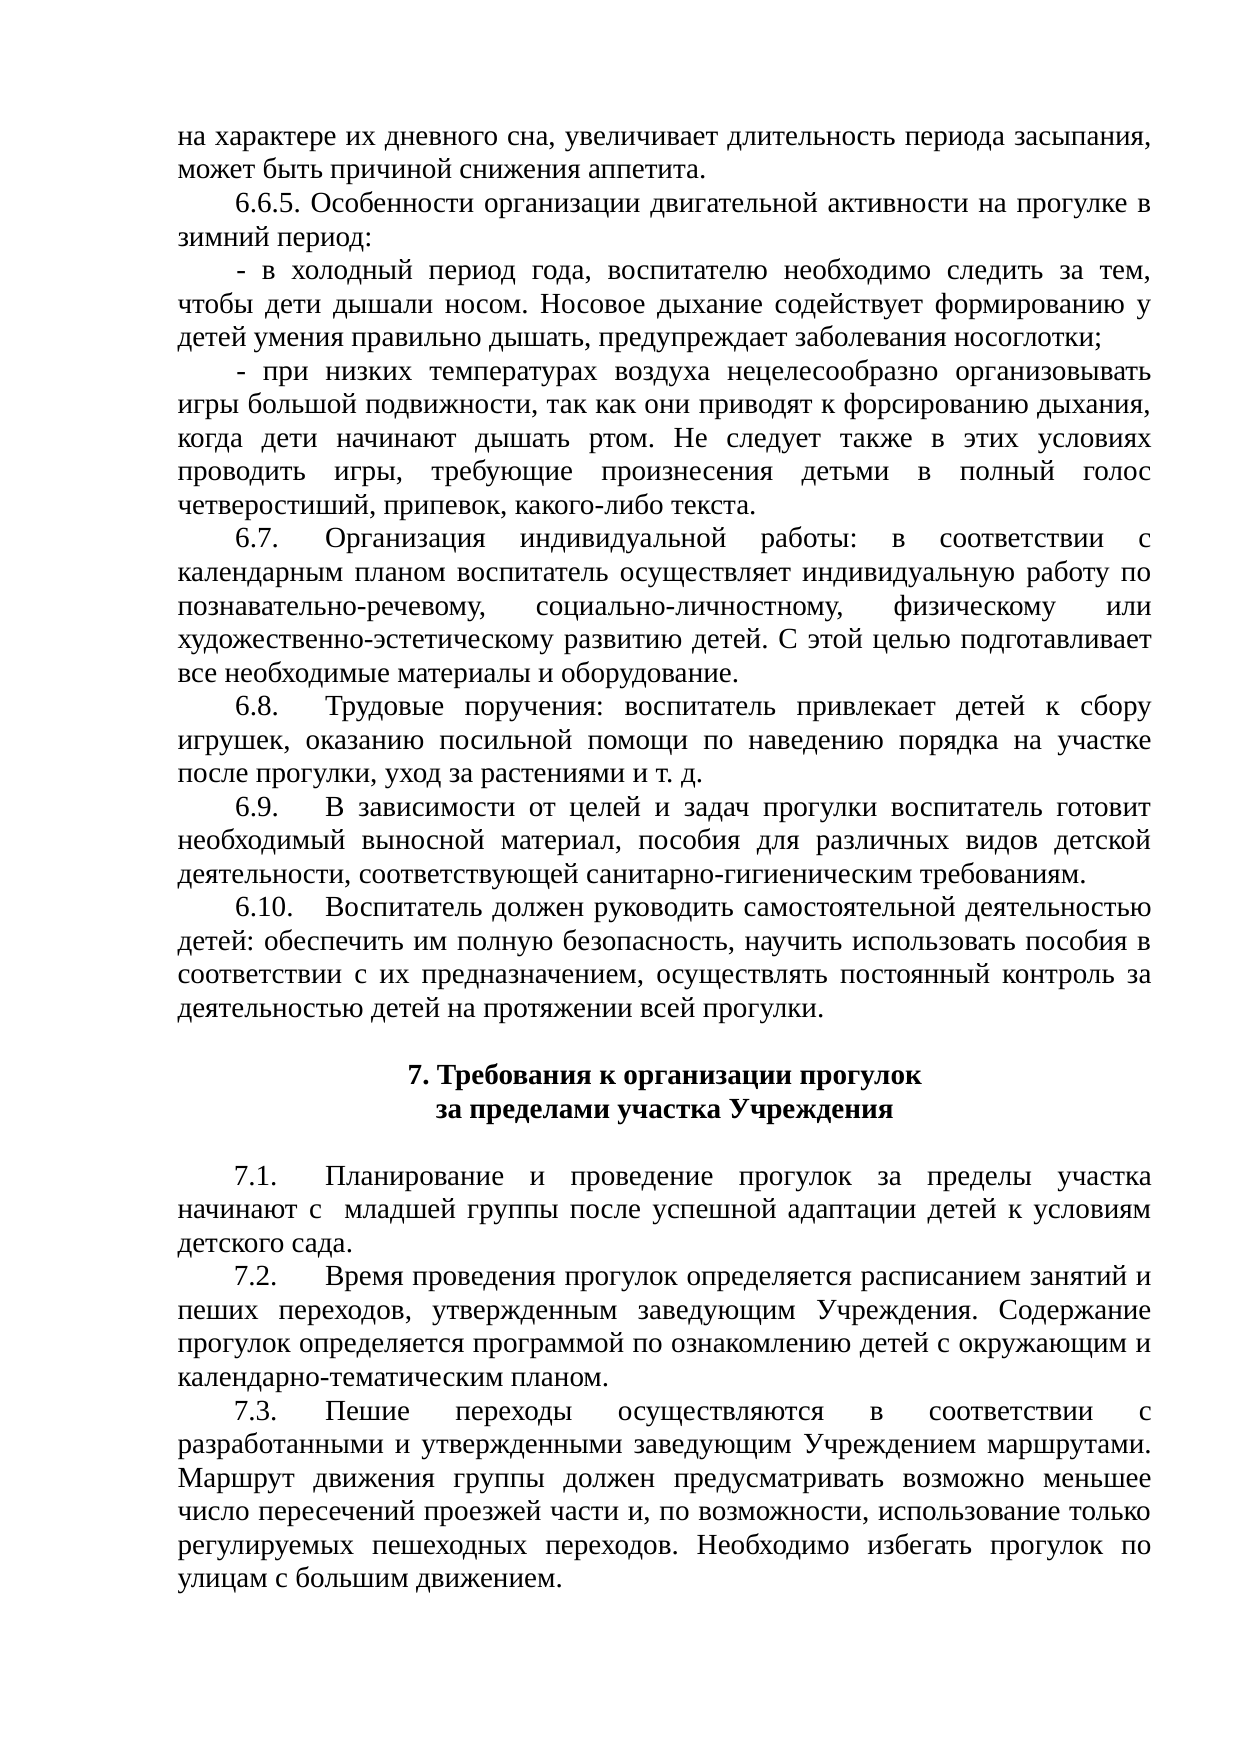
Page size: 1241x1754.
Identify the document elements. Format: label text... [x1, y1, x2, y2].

text - в холодный период года, воспитателю необходимо следить за тем, чтобы дети дышали носом. Носовое дыхание содействует формированию у детей умения правильно дышать, предупреждает заболевания носоглотки; [177, 252, 1152, 353]
text - при низких температурах воздуха нецелесообразно организовывать игры большой подвижности, так как они приводят к форсированию дыхания, когда дети начинают дышать ртом. Не следует также в этих условиях проводить игры, требующие произнесения детьми в полный голос четверостиший, припевок, какого-либо текста. [177, 353, 1152, 521]
text 7. Требования к организации прогулок [177, 1057, 1152, 1091]
list Пешие переходы осуществляются в соответствии с разработанными и утвержденными заведующим Учреждением маршрутами. Маршрут движения группы должен предусматривать возможно меньшее число пересечений проезжей части и, по возможности, использование только регулируемых пешеходных переходов. Необходимо избегать прогулок по улицам с большим движением. [177, 1393, 1152, 1594]
list Время проведения прогулок определяется расписанием занятий и пеших переходов, утвержденным заведующим Учреждения. Содержание прогулок определяется программой по ознакомлению детей с окружающим и календарно-тематическим планом. [177, 1258, 1152, 1393]
list Планирование и проведение прогулок за пределы участка начинают с младшей группы после успешной адаптации детей к условиям детского сада. [177, 1158, 1152, 1258]
list Воспитатель должен руководить самостоятельной деятельностью детей: обеспечить им полную безопасность, научить использовать пособия в соответствии с их предназначением, осуществлять постоянный контроль за деятельностью детей на протяжении всей прогулки. [177, 889, 1152, 1024]
text за пределами участка Учреждения [177, 1091, 1152, 1124]
list Трудовые поручения: воспитатель привлекает детей к сбору игрушек, оказанию посильной помощи по наведению порядка на участке после прогулки, уход за растениями и т. д. [177, 688, 1152, 789]
list В зависимости от целей и задач прогулки воспитатель готовит необходимый выносной материал, пособия для различных видов детской деятельности, соответствующей санитарно-гигиеническим требованиям. [177, 789, 1152, 889]
text 6.6.5. Особенности организации двигательной активности на прогулке в зимний период: [177, 185, 1152, 252]
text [177, 118, 1152, 185]
list Организация индивидуальной работы: в соответствии с календарным планом воспитатель осуществляет индивидуальную работу по познавательно-речевому, социально-личностному, физическому или художественно-эстетическому развитию детей. С этой целью подготавливает все необходимые материалы и оборудование. [177, 521, 1152, 688]
